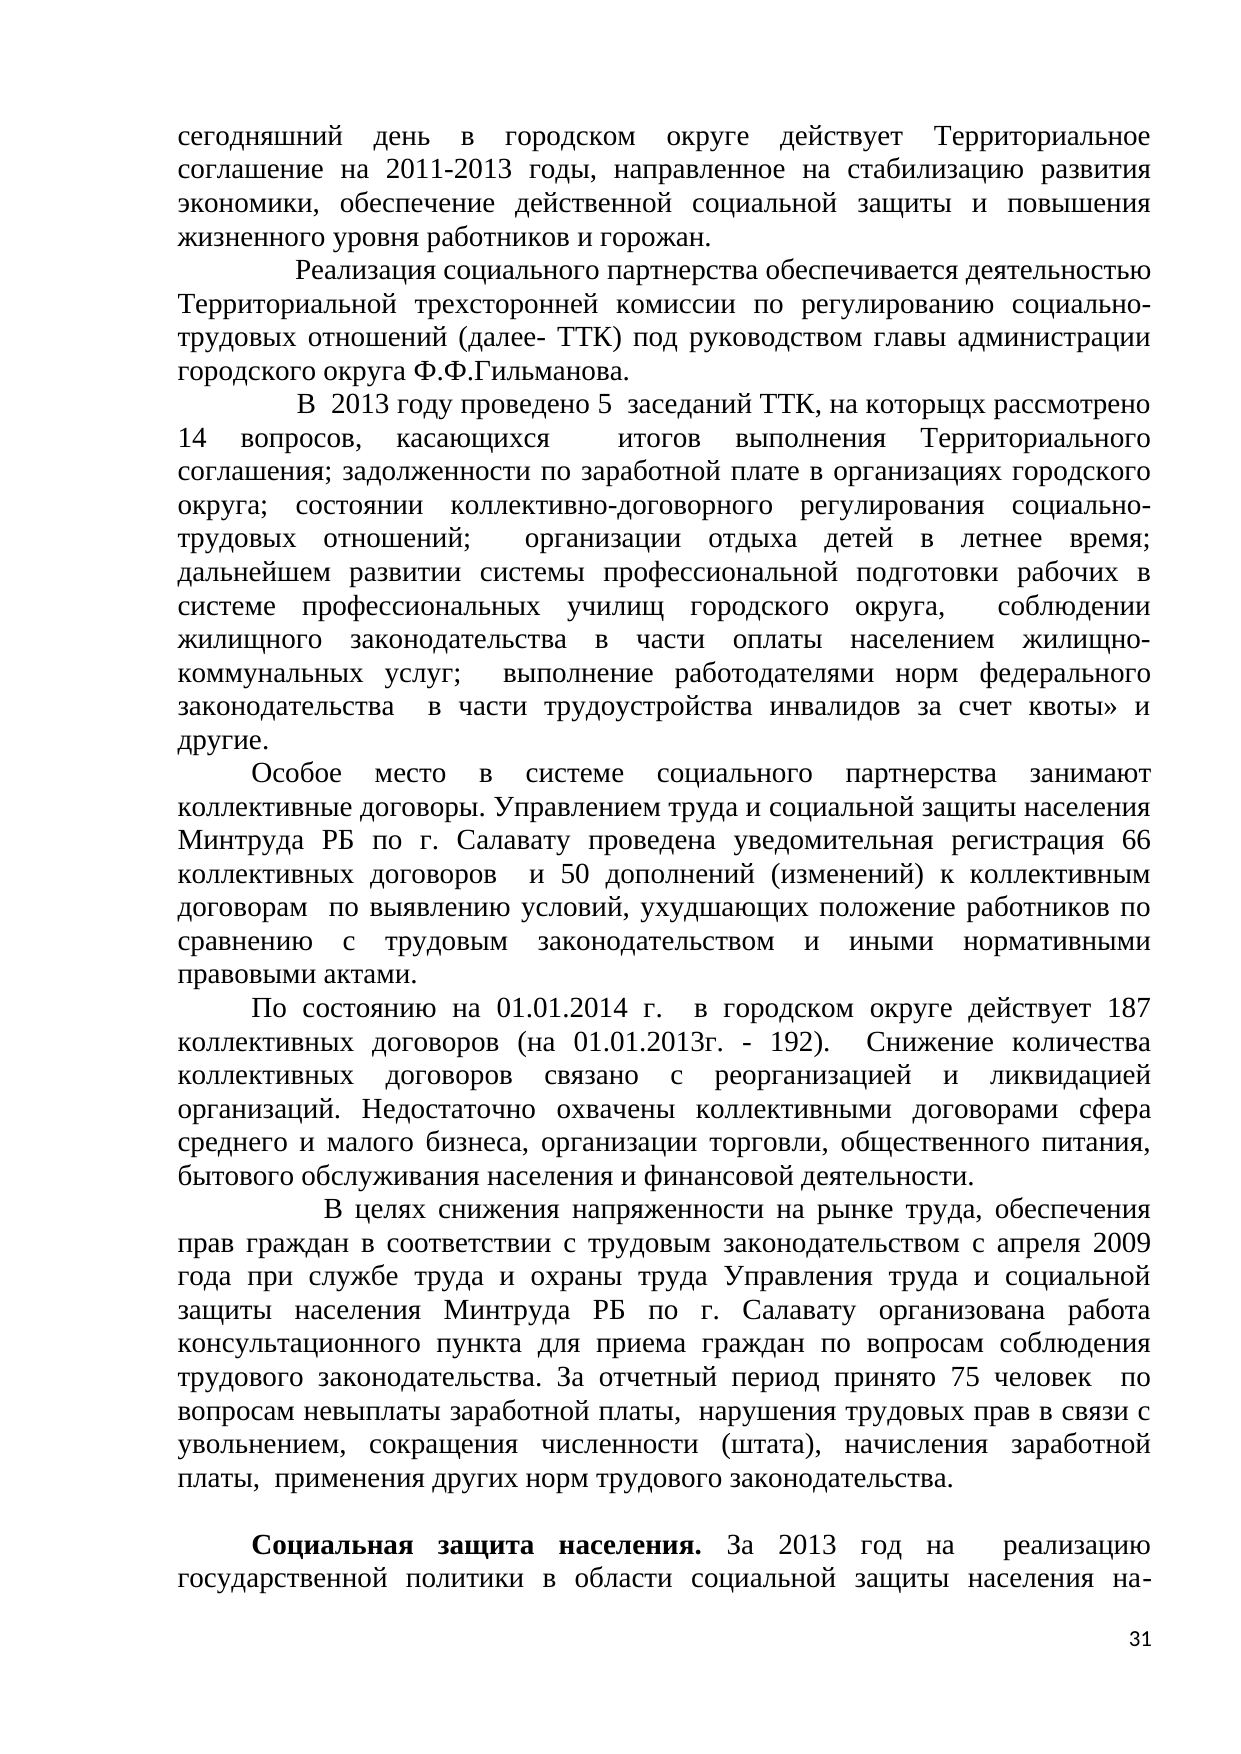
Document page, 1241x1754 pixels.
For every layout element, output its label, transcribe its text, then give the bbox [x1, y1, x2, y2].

text Реализация социального партнерства обеспечивается деятельностью Территориальной трехсторонней комиссии по регулированию социально-трудовых отношений (далее- ТТК) под руководством главы администрации городского округа Ф.Ф.Гильманова. [177, 252, 1152, 386]
text Особое место в системе социального партнерства занимают коллективные договоры. Управлением труда и социальной защиты населения Минтруда РБ по г. Салавату проведена уведомительная регистрация 66 коллективных договоров и 50 дополнений (изменений) к коллективным договорам по выявлению условий, ухудшающих положение работников по сравнению с трудовым законодательством и иными нормативными правовыми актами. [177, 755, 1152, 990]
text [177, 1527, 1152, 1594]
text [177, 118, 1152, 252]
text В 2013 году проведено 5 заседаний ТТК, на которыцх рассмотрено 14 вопросов, касающихся итогов выполнения Территориального соглашения; задолженности по заработной плате в организациях городского округа; состоянии коллективно-договорного регулирования социально-трудовых отношений; организации отдыха детей в летнее время; дальнейшем развитии системы профессиональной подготовки рабочих в системе профессиональных училищ городского округа, соблюдении жилищного законодательства в части оплаты населением жилищно-коммунальных услуг; выполнение работодателями норм федерального законодательства в части трудоустройства инвалидов за счет квоты» и другие. [177, 386, 1152, 755]
text По состоянию на 01.01.2014 г. в городском округе действует 187 коллективных договоров (на 01.01.2013г. - 192). Снижение количества коллективных договоров связано с реорганизацией и ликвидацией организаций. Недостаточно охвачены коллективными договорами сфера среднего и малого бизнеса, организации торговли, общественного питания, бытового обслуживания населения и финансовой деятельности. [177, 990, 1152, 1191]
text В целях снижения напряженности на рынке труда, обеспечения прав граждан в соответствии с трудовым законодательством с апреля 2009 года при службе труда и охраны труда Управления труда и социальной защиты населения Минтруда РБ по г. Салавату организована работа консультационного пункта для приема граждан по вопросам соблюдения трудового законодательства. За отчетный период принято 75 человек по вопросам невыплаты заработной платы, нарушения трудовых прав в связи с увольнением, сокращения численности (штата), начисления заработной платы, применения других норм трудового законодательства. [177, 1191, 1152, 1493]
